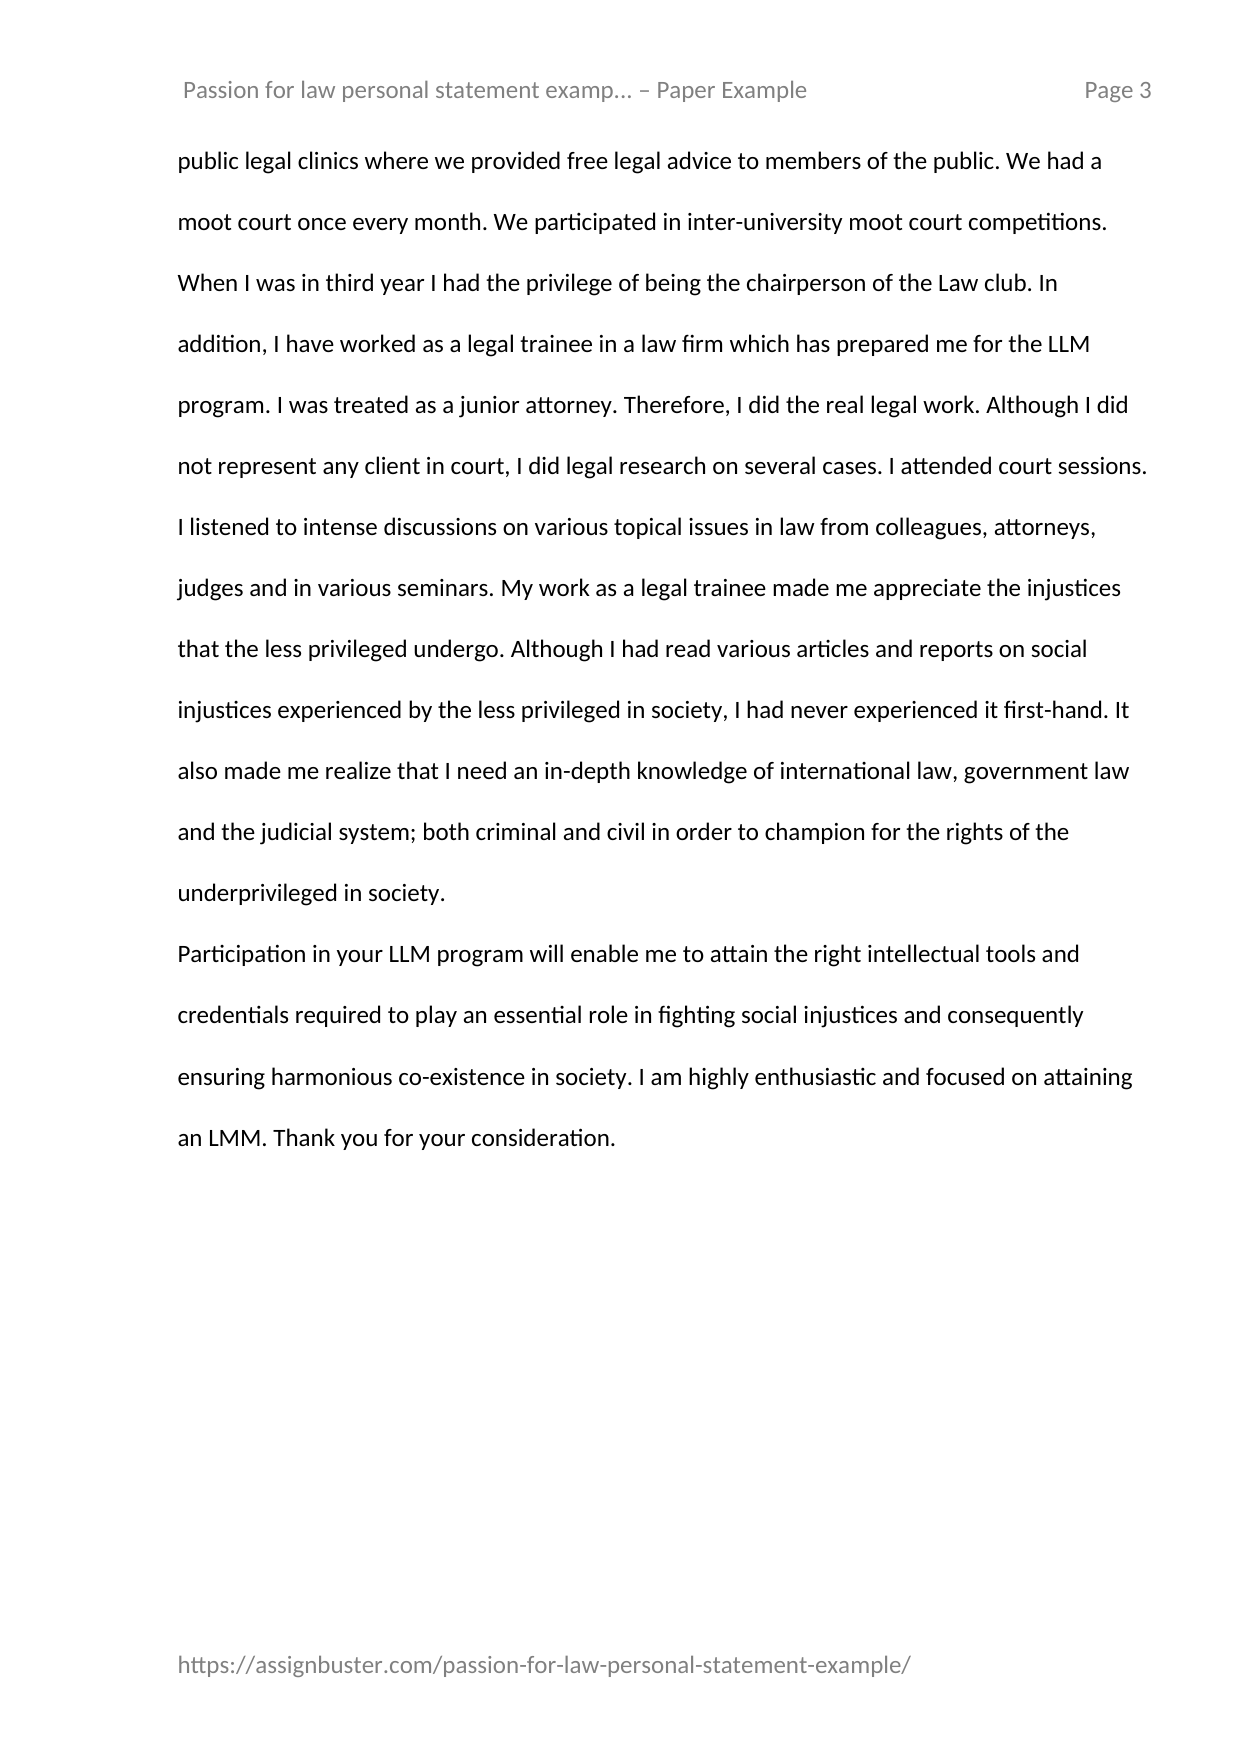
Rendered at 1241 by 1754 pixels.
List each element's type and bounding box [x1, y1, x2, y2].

text [177, 145, 1152, 1152]
